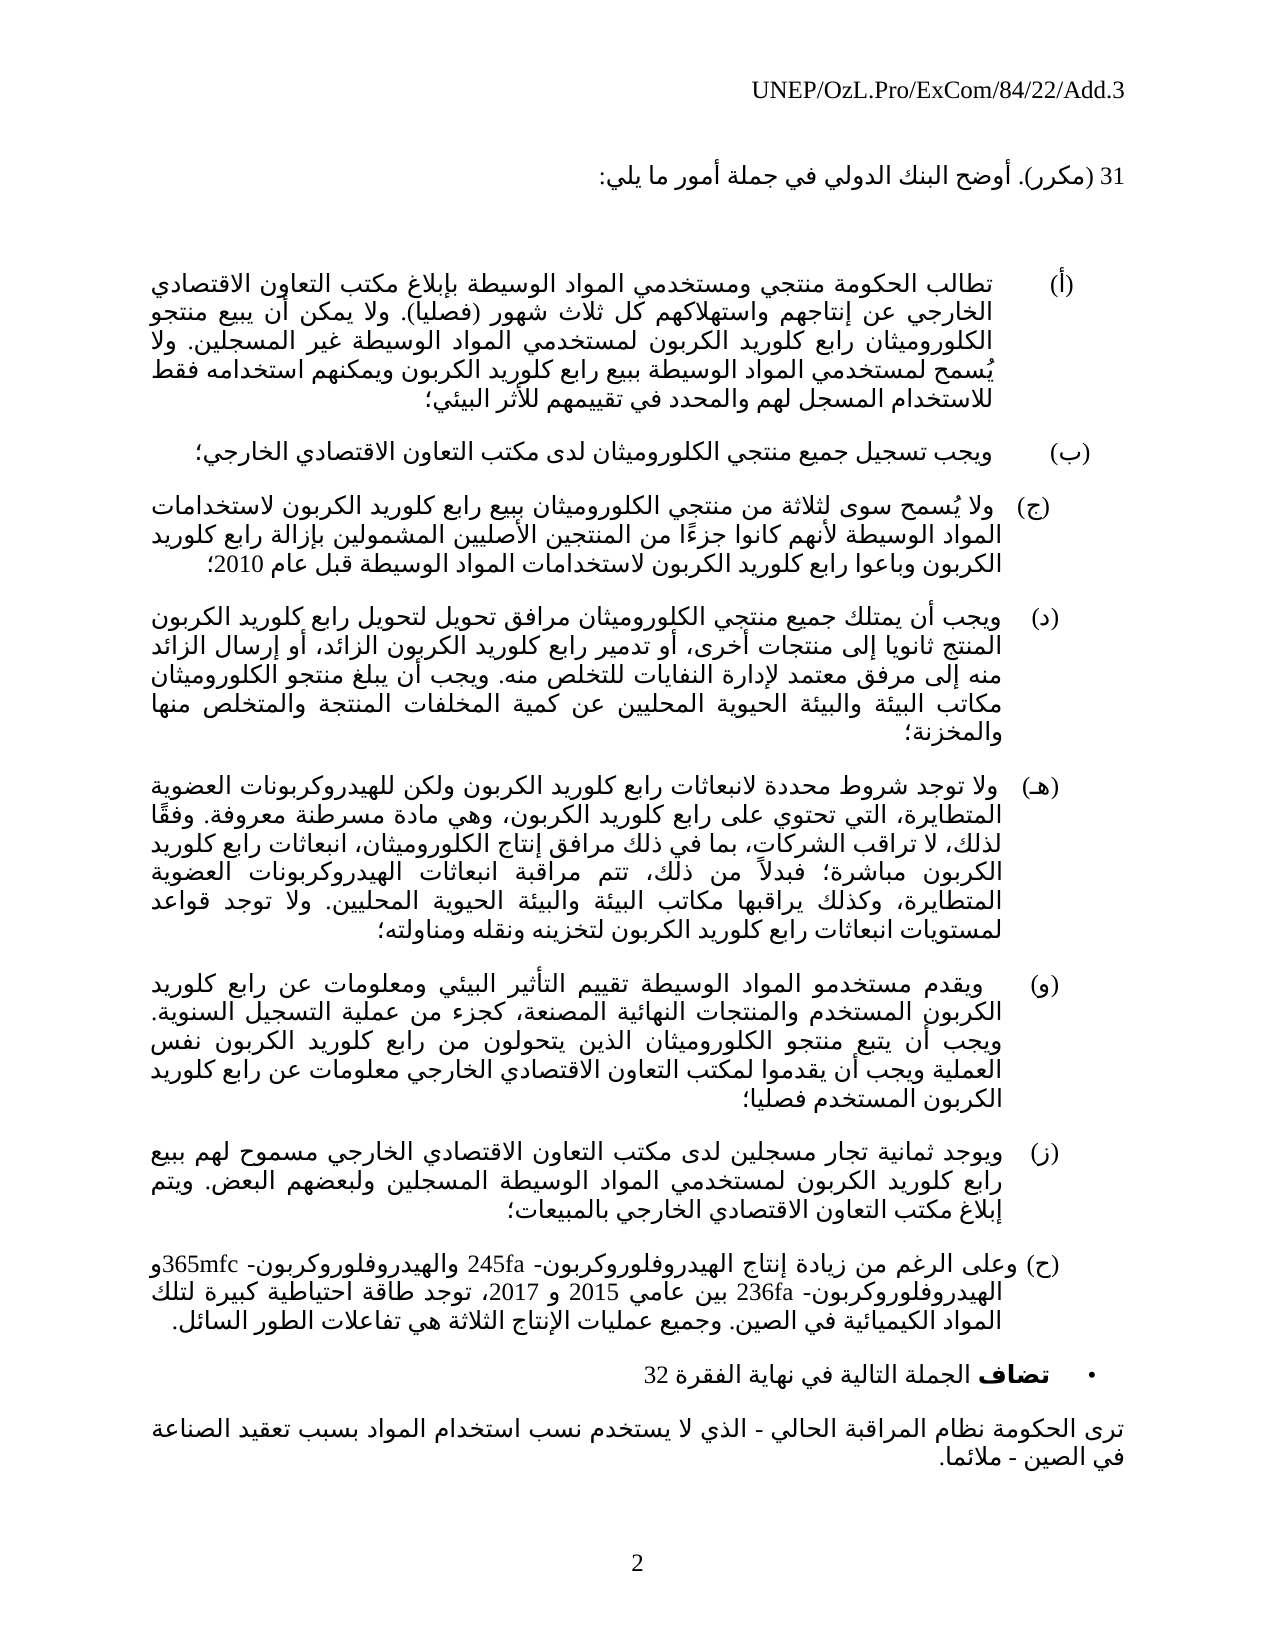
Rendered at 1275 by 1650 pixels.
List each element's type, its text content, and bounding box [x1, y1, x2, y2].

list (و) ويقدم مستخدمو المواد الوسيطة تقييم التأثير البيئي ومعلومات عن رابع كلوريد الكربون المستخدم والمنتجات النهائية المصنعة، كجزء من عملية التسجيل السنوية. ويجب أن يتبع منتجو الكلوروميثان الذين يتحولون من رابع كلوريد الكربون نفس العملية ويجب أن يقدموا لمكتب التعاون الاقتصادي الخارجي معلومات عن رابع كلوريد الكربون المستخدم فصليا؛ [150, 969, 1059, 1112]
list ويجب تسجيل جميع منتجي الكلوروميثان لدى مكتب التعاون الاقتصادي الخارجي؛ [150, 437, 1050, 466]
list (ز) ويوجد ثمانية تجار مسجلين لدى مكتب التعاون الاقتصادي الخارجي مسموح لهم ببيع رابع كلوريد الكربون لمستخدمي المواد الوسيطة المسجلين ولبعضهم البعض. ويتم إبلاغ مكتب التعاون الاقتصادي الخارجي بالمبيعات؛ [150, 1137, 1059, 1224]
list تطالب الحكومة منتجي ومستخدمي المواد الوسيطة بإبلاغ مكتب التعاون الاقتصادي الخارجي عن إنتاجهم واستهلاكهم كل ثلاث شهور (فصليا). ولا يمكن أن يبيع منتجو الكلوروميثان رابع كلوريد الكربون لمستخدمي المواد الوسيطة غير المسجلين. ولا يُسمح لمستخدمي المواد الوسيطة ببيع رابع كلوريد الكربون ويمكنهم استخدامه فقط للاستخدام المسجل لهم والمحدد في تقييمهم للأثر البيئي؛ [150, 269, 1050, 412]
list ترى الحكومة نظام المراقبة الحالي - الذي لا يستخدم نسب استخدام المواد بسبب تعقيد الصناعة في الصين - ملائما. [150, 1414, 1125, 1471]
list (ح) وعلى الرغم من زيادة إنتاج الهيدروفلوروكربون- 245fa والهيدروفلوروكربون- 365mfcو الهيدروفلوروكربون- 236fa بين عامي 2015 و 2017، توجد طاقة احتياطية كبيرة لتلك المواد الكيميائية في الصين. وجميع عمليات الإنتاج الثلاثة هي تفاعلات الطور السائل. [150, 1249, 1059, 1335]
list 31 (مكرر). أوضح البنك الدولي في جملة أمور ما يلي: [150, 161, 1125, 190]
list (ج) ولا يُسمح سوى لثلاثة من منتجي الكلوروميثان ببيع رابع كلوريد الكربون لاستخدامات المواد الوسيطة لأنهم كانوا جزءًا من المنتجين الأصليين المشمولين بإزالة رابع كلوريد الكربون وباعوا رابع كلوريد الكربون لاستخدامات المواد الوسيطة قبل عام 2010؛ [150, 491, 1050, 577]
list (د) ويجب أن يمتلك جميع منتجي الكلوروميثان مرافق تحويل لتحويل رابع كلوريد الكربون المنتج ثانويا إلى منتجات أخرى، أو تدمير رابع كلوريد الكربون الزائد، أو إرسال الزائد منه إلى مرفق معتمد لإدارة النفايات للتخلص منه. ويجب أن يبلغ منتجو الكلوروميثان مكاتب البيئة والبيئة الحيوية المحليين عن كمية المخلفات المنتجة والمتخلص منها والمخزنة؛ [150, 602, 1059, 746]
list (هـ) ولا توجد شروط محددة لانبعاثات رابع كلوريد الكربون ولكن للهيدروكربونات العضوية المتطايرة، التي تحتوي على رابع كلوريد الكربون، وهي مادة مسرطنة معروفة. وفقًا لذلك، لا تراقب الشركات، بما في ذلك مرافق إنتاج الكلوروميثان، انبعاثات رابع كلوريد الكربون مباشرة؛ فبدلاً من ذلك، تتم مراقبة انبعاثات الهيدروكربونات العضوية المتطايرة، وكذلك يراقبها مكاتب البيئة والبيئة الحيوية المحليين. ولا توجد قواعد لمستويات انبعاثات رابع كلوريد الكربون لتخزينه ونقله ومناولته؛ [150, 771, 1059, 944]
list تضاف الجملة التالية في نهاية الفقرة 32 [150, 1360, 1087, 1389]
